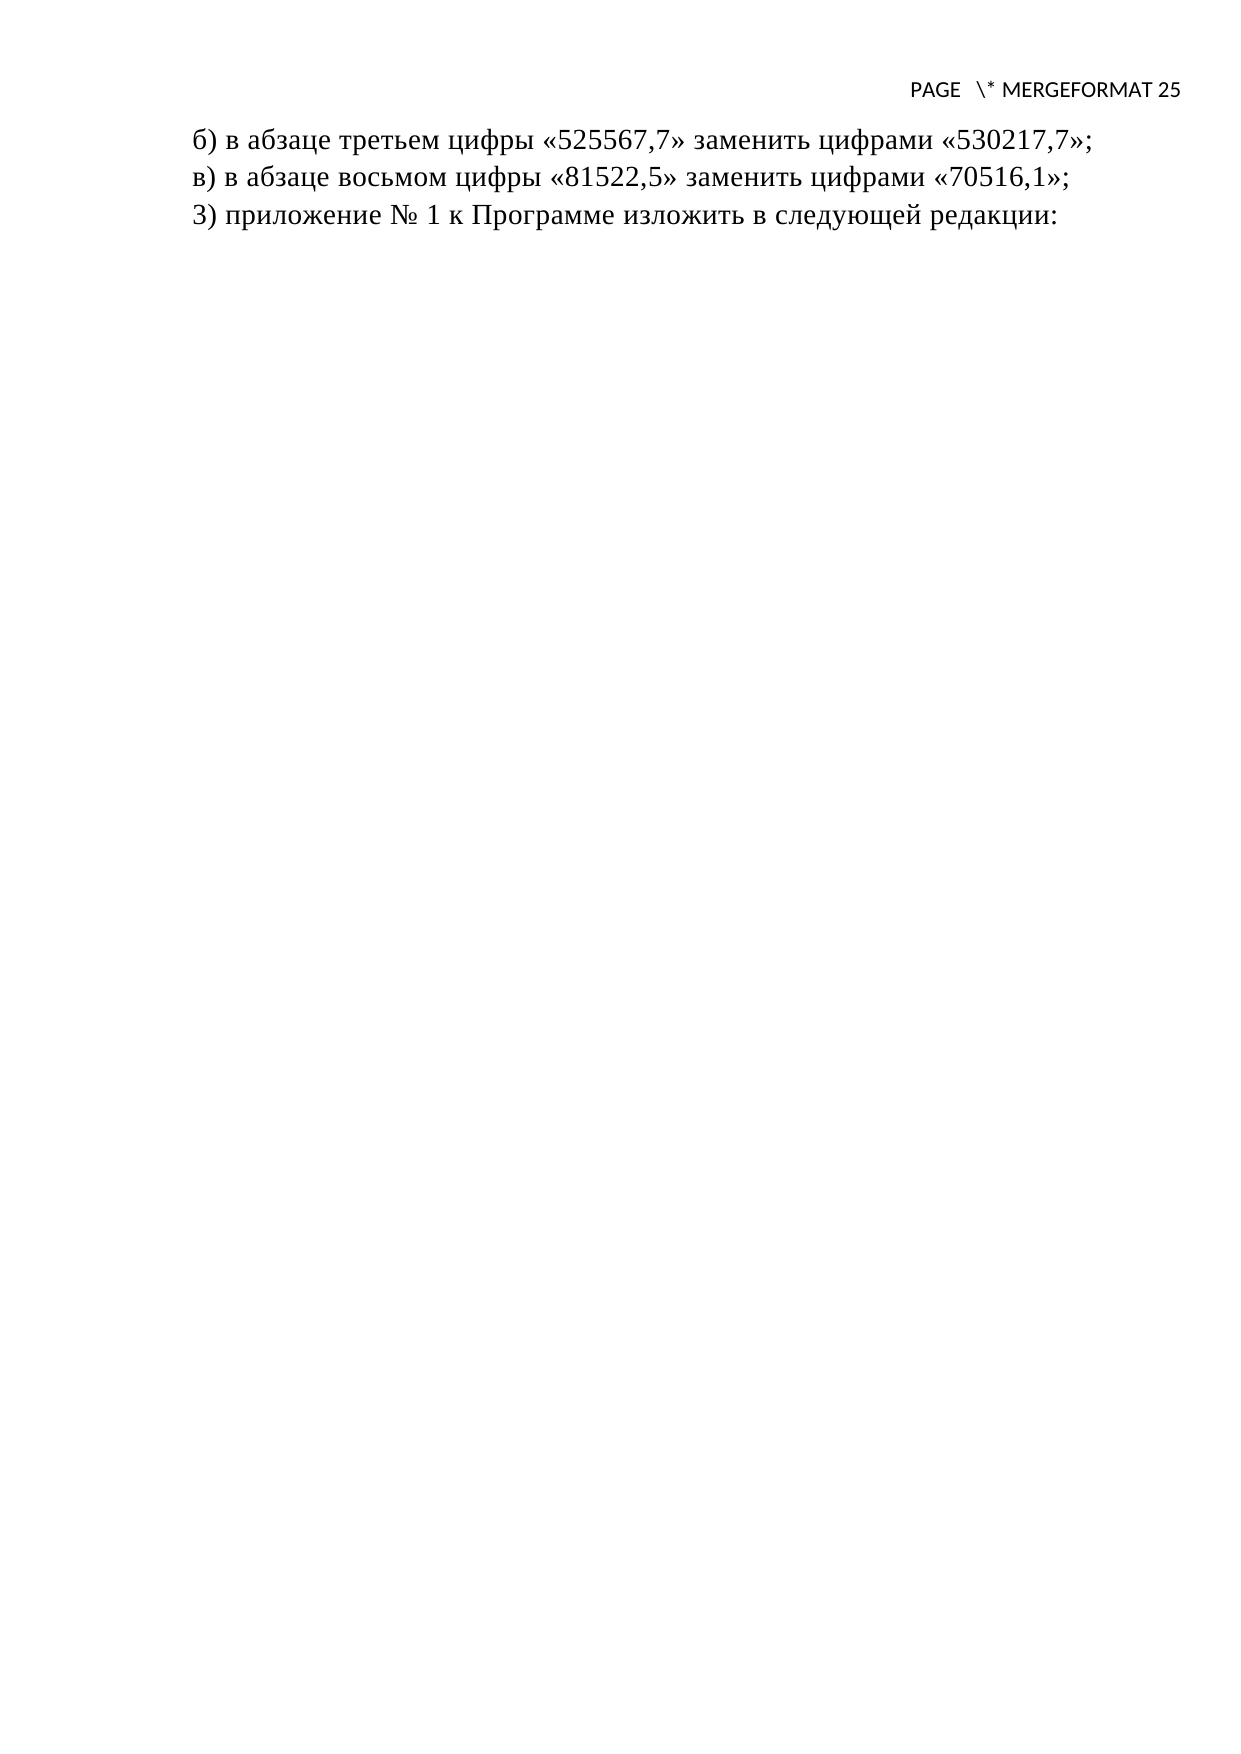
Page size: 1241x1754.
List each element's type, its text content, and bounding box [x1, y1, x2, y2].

text в) в абзаце восьмом цифры «81522,5» заменить цифрами «70516,1»; [118, 156, 1181, 193]
text б) в абзаце третьем цифры «525567,7» заменить цифрами «530217,7»; [118, 118, 1181, 156]
text 3) приложение № 1 к Программе изложить в следующей редакции: [118, 193, 1181, 231]
